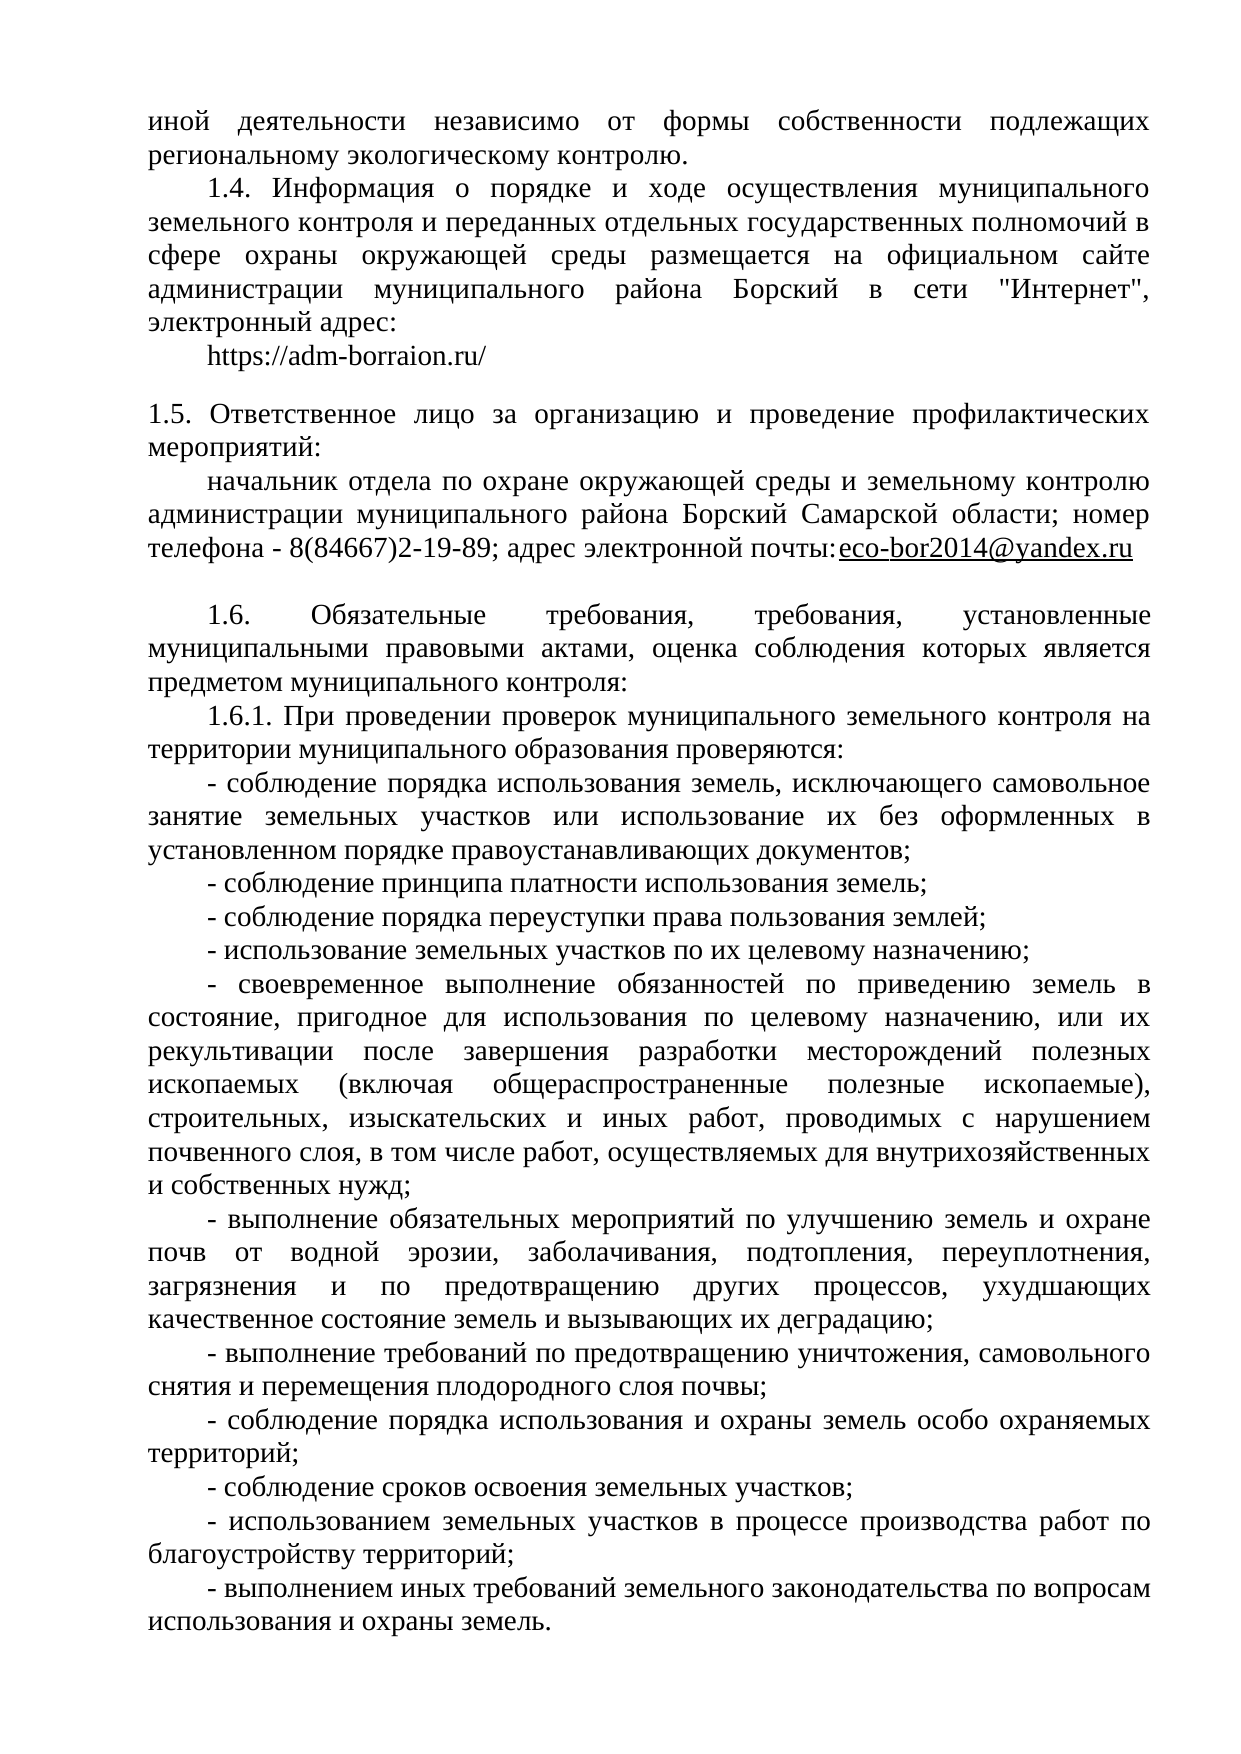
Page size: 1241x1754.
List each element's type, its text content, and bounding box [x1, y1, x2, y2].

text - соблюдение принципа платности использования земель; [148, 865, 1152, 899]
text - соблюдение сроков освоения земельных участков; [148, 1469, 1152, 1503]
text начальник отдела по охране окружающей среды и земельному контролю администрации муниципального района Борский Самарской области; номер телефона - 8(84667)2-19-89; адрес электронной почты:eco-bor2014@yandex.ru [148, 463, 1152, 563]
text 1.6. Обязательные требования, требования, установленные муниципальными правовыми актами, оценка соблюдения которых является предметом муниципального контроля: [148, 597, 1152, 698]
text - своевременное выполнение обязанностей по приведению земель в состояние, пригодное для использования по целевому назначению, или их рекультивации после завершения разработки месторождений полезных ископаемых (включая общераспространенные полезные ископаемые), строительных, изыскательских и иных работ, проводимых с нарушением почвенного слоя, в том числе работ, осуществляемых для внутрихозяйственных и собственных нужд; [148, 966, 1152, 1201]
text 1.6.1. При проведении проверок муниципального земельного контроля на территории муниципального образования проверяются: [148, 698, 1152, 765]
text - соблюдение порядка использования земель, исключающего самовольное занятие земельных участков или использование их без оформленных в установленном порядке правоустанавливающих документов; [148, 765, 1152, 865]
text - использование земельных участков по их целевому назначению; [148, 932, 1152, 966]
text - выполнение требований по предотвращению уничтожения, самовольного снятия и перемещения плодородного слоя почвы; [148, 1335, 1152, 1402]
text 1.4. Информация о порядке и ходе осуществления муниципального земельного контроля и переданных отдельных государственных полномочий в сфере охраны окружающей среды размещается на официальном сайте администрации муниципального района Борский в сети "Интернет", электронный адрес: [148, 170, 1152, 338]
text - соблюдение порядка переуступки права пользования землей; [148, 899, 1152, 932]
text https://adm-borraion.ru/ [148, 338, 1152, 372]
text - использованием земельных участков в процессе производства работ по благоустройству территорий; [148, 1503, 1152, 1570]
text 1.5. Ответственное лицо за организацию и проведение профилактических мероприятий: [148, 396, 1152, 463]
text - соблюдение порядка использования и охраны земель особо охраняемых территорий; [148, 1402, 1152, 1469]
text - выполнением иных требований земельного законодательства по вопросам использования и охраны земель. [148, 1570, 1152, 1637]
text - выполнение обязательных мероприятий по улучшению земель и охране почв от водной эрозии, заболачивания, подтопления, переуплотнения, загрязнения и по предотвращению других процессов, ухудшающих качественное состояние земель и вызывающих их деградацию; [148, 1201, 1152, 1335]
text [148, 103, 1152, 170]
